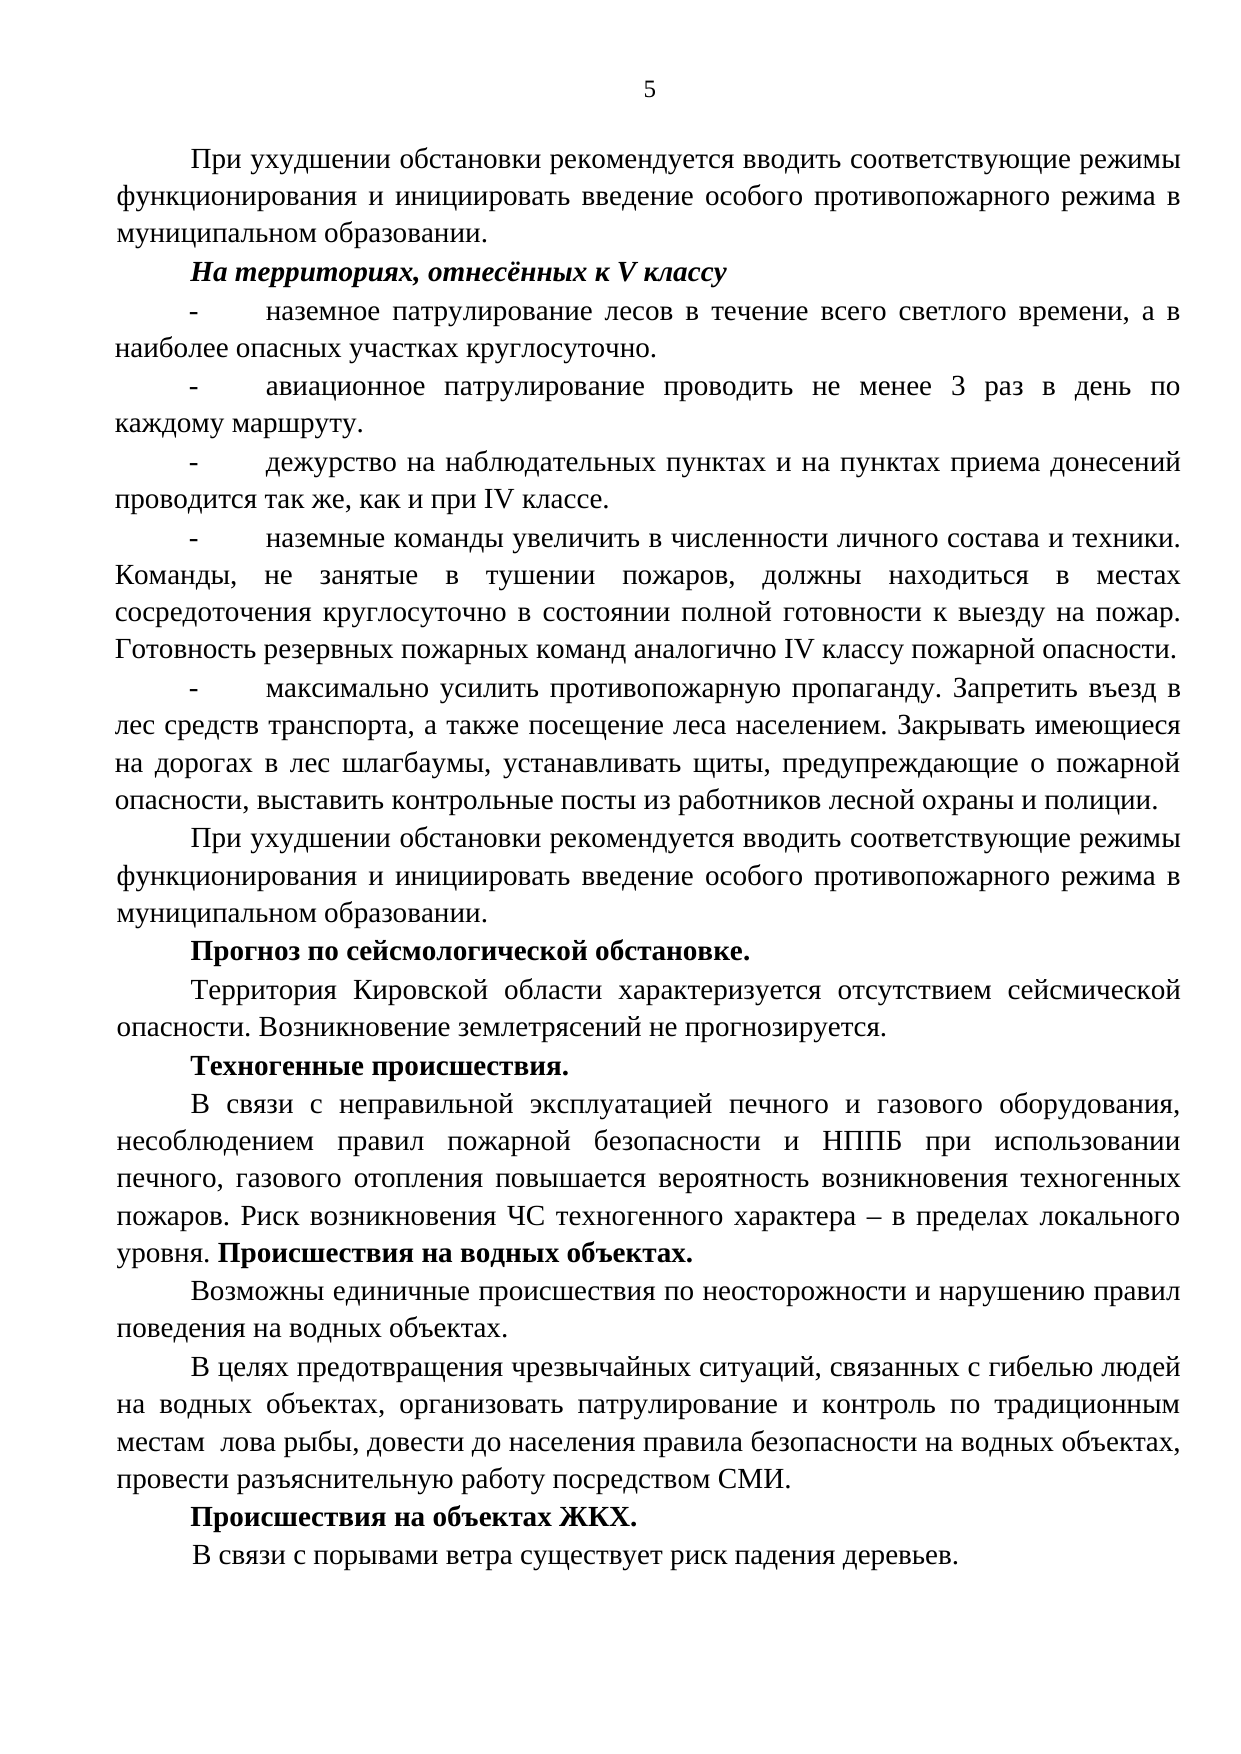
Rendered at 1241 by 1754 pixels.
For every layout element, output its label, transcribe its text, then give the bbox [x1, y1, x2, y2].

text В связи с порывами ветра существует риск падения деревьев. [192, 1537, 1182, 1571]
text Прогноз по сейсмологической обстановке. [116, 933, 1182, 967]
text При ухудшении обстановки рекомендуется вводить соответствующие режимы функционирования и инициировать введение особого противопожарного режима в муниципальном образовании. [116, 821, 1182, 928]
list максимально усилить противопожарную пропаганду. Запретить въезд в лес средств транспорта, а также посещение леса населением. Закрывать имеющиеся на дорогах в лес шлагбаумы, устанавливать щиты, предупреждающие о пожарной опасности, выставить контрольные посты из работников лесной охраны и полиции. [114, 670, 1182, 815]
list авиационное патрулирование проводить не менее 3 раз в день по каждому маршруту. [114, 368, 1182, 439]
text Техногенные происшествия. [190, 1048, 1200, 1082]
subtitle На территориях, отнесённых к V классу [190, 254, 1046, 288]
text Возможны единичные происшествия по неосторожности и нарушению правил поведения на водных объектах. [116, 1273, 1182, 1344]
text При ухудшении обстановки рекомендуется вводить соответствующие режимы функционирования и инициировать введение особого противопожарного режима в муниципальном образовании. [116, 141, 1182, 249]
list дежурство на наблюдательных пунктах и на пунктах приема донесений проводится так же, как и при IV классе. [114, 444, 1182, 515]
text Происшествия на объектах ЖКХ. [190, 1499, 1200, 1533]
list наземные команды увеличить в численности личного состава и техники. Команды, не занятые в тушении пожаров, должны находиться в местах сосредоточения круглосуточно в состоянии полной готовности к выезду на пожар. Готовность резервных пожарных команд аналогично IV классу пожарной опасности. [114, 520, 1182, 665]
list наземное патрулирование лесов в течение всего светлого времени, а в наиболее опасных участках круглосуточно. [114, 293, 1182, 363]
text Территория Кировской области характеризуется отсутствием сейсмической опасности. Возникновение землетрясений не прогнозируется. [116, 972, 1182, 1043]
text В целях предотвращения чрезвычайных ситуаций, связанных с гибелью людей на водных объектах, организовать патрулирование и контроль по традиционным местам лова рыбы, довести до населения правила безопасности на водных объектах, провести разъяснительную работу посредством СМИ. [116, 1349, 1182, 1494]
text В связи с неправильной эксплуатацией печного и газового оборудования, несоблюдением правил пожарной безопасности и НППБ при использовании печного, газового отопления повышается вероятность возникновения техногенных пожаров. Риск возникновения ЧС техногенного характера – в пределах локального уровня. Происшествия на водных объектах. [116, 1086, 1182, 1268]
